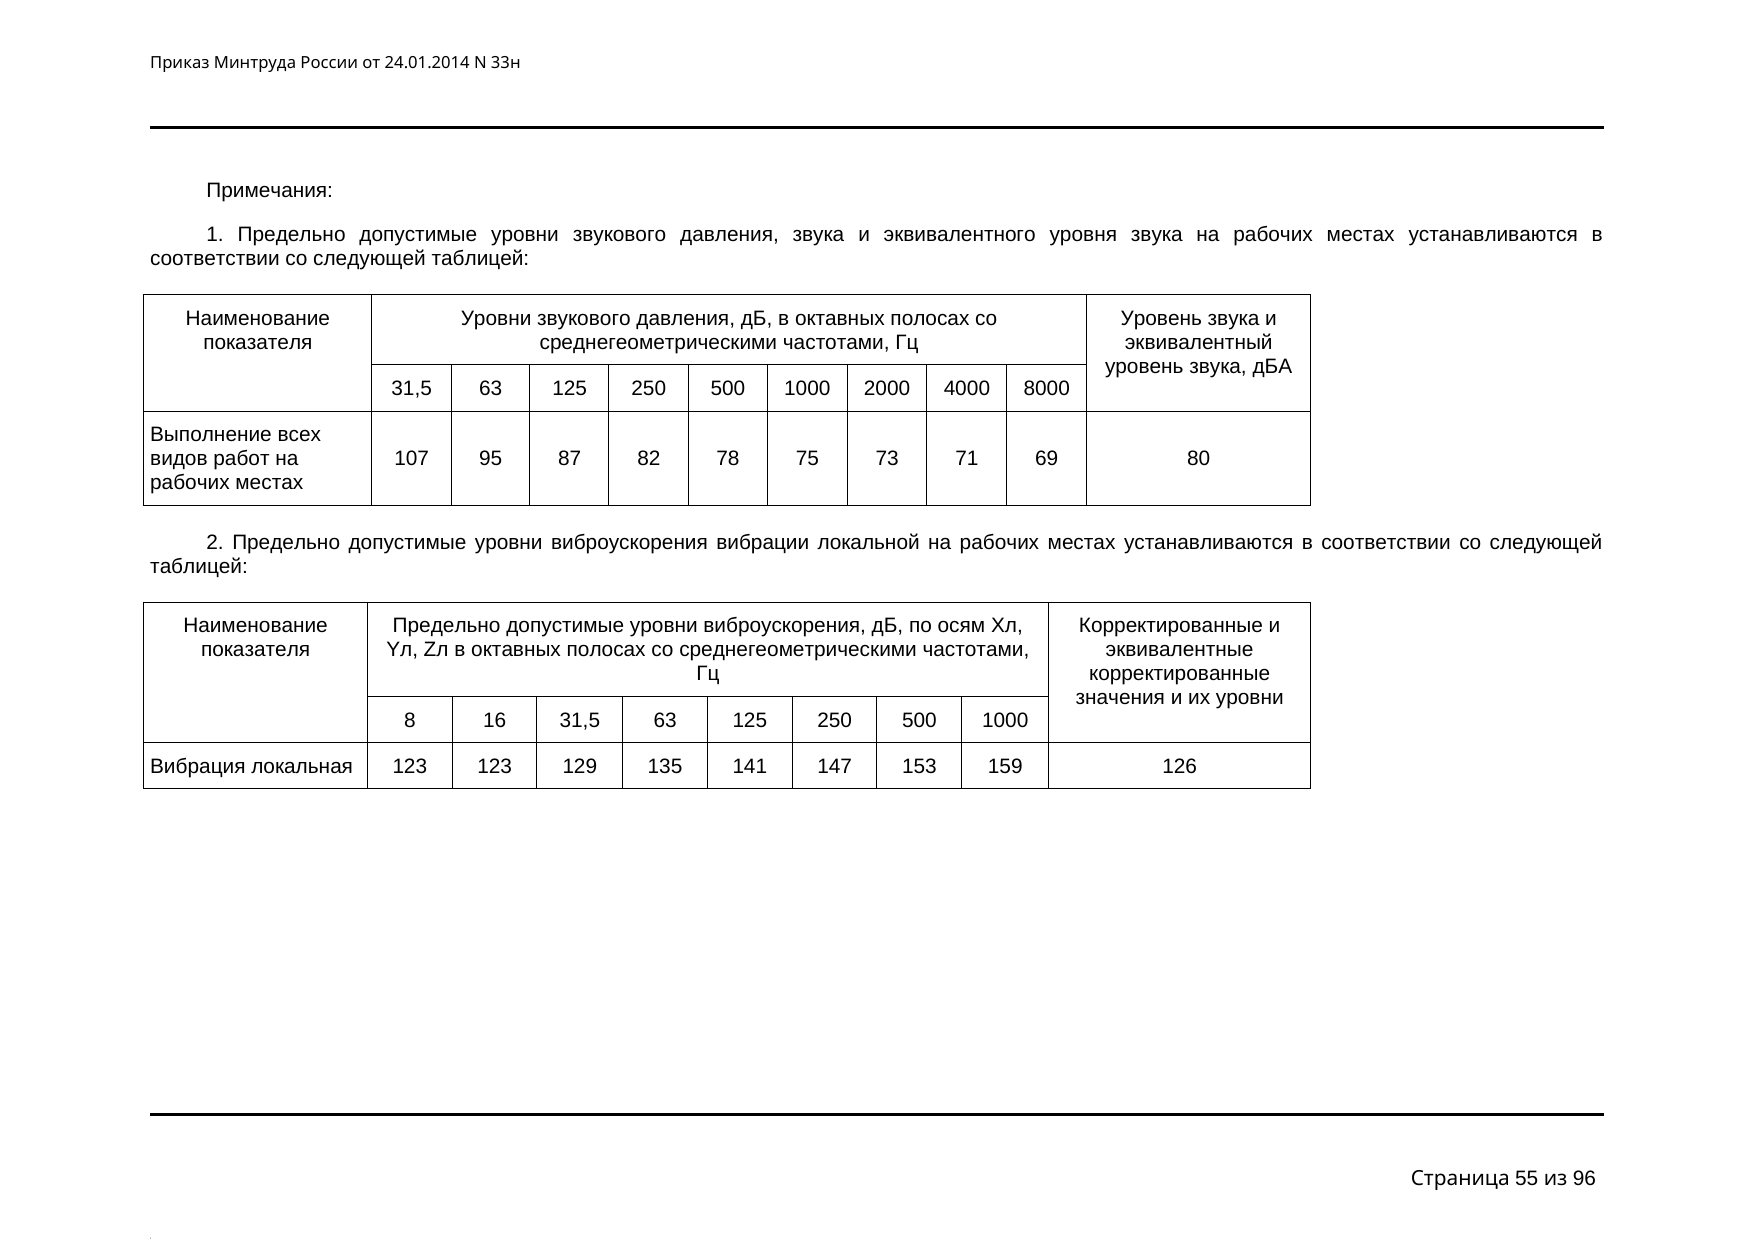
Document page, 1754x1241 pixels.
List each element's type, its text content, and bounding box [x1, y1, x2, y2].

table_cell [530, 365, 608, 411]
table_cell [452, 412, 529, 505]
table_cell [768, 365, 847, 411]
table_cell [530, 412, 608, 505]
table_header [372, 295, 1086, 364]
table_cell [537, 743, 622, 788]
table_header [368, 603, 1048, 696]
text 1. Предельно допустимые уровни звукового давления, звука и эквивалентного уровня звука на рабочих местах устанавливаются в соответствии со следующей таблицей: [150, 222, 1604, 270]
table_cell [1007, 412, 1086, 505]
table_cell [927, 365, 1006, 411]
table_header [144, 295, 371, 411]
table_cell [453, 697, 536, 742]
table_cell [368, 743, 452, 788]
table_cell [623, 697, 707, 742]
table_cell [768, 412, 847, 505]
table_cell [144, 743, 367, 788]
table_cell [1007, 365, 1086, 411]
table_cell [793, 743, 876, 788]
text Примечания: [150, 177, 1604, 201]
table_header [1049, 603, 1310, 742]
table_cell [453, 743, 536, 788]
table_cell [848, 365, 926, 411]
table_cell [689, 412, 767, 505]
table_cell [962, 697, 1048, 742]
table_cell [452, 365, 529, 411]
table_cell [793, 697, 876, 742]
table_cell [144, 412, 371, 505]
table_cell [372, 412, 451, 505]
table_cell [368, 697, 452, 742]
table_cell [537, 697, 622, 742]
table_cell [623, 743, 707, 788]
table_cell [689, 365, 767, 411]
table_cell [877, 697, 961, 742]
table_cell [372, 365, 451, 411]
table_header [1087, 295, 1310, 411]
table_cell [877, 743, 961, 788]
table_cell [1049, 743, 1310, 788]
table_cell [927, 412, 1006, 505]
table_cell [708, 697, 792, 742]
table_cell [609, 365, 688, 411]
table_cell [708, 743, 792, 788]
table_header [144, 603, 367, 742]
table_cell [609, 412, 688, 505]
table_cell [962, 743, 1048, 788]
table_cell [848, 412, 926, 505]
text 2. Предельно допустимые уровни виброускорения вибрации локальной на рабочих местах устанавливаются в соответствии со следующей таблицей: [150, 530, 1604, 578]
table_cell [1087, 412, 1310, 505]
